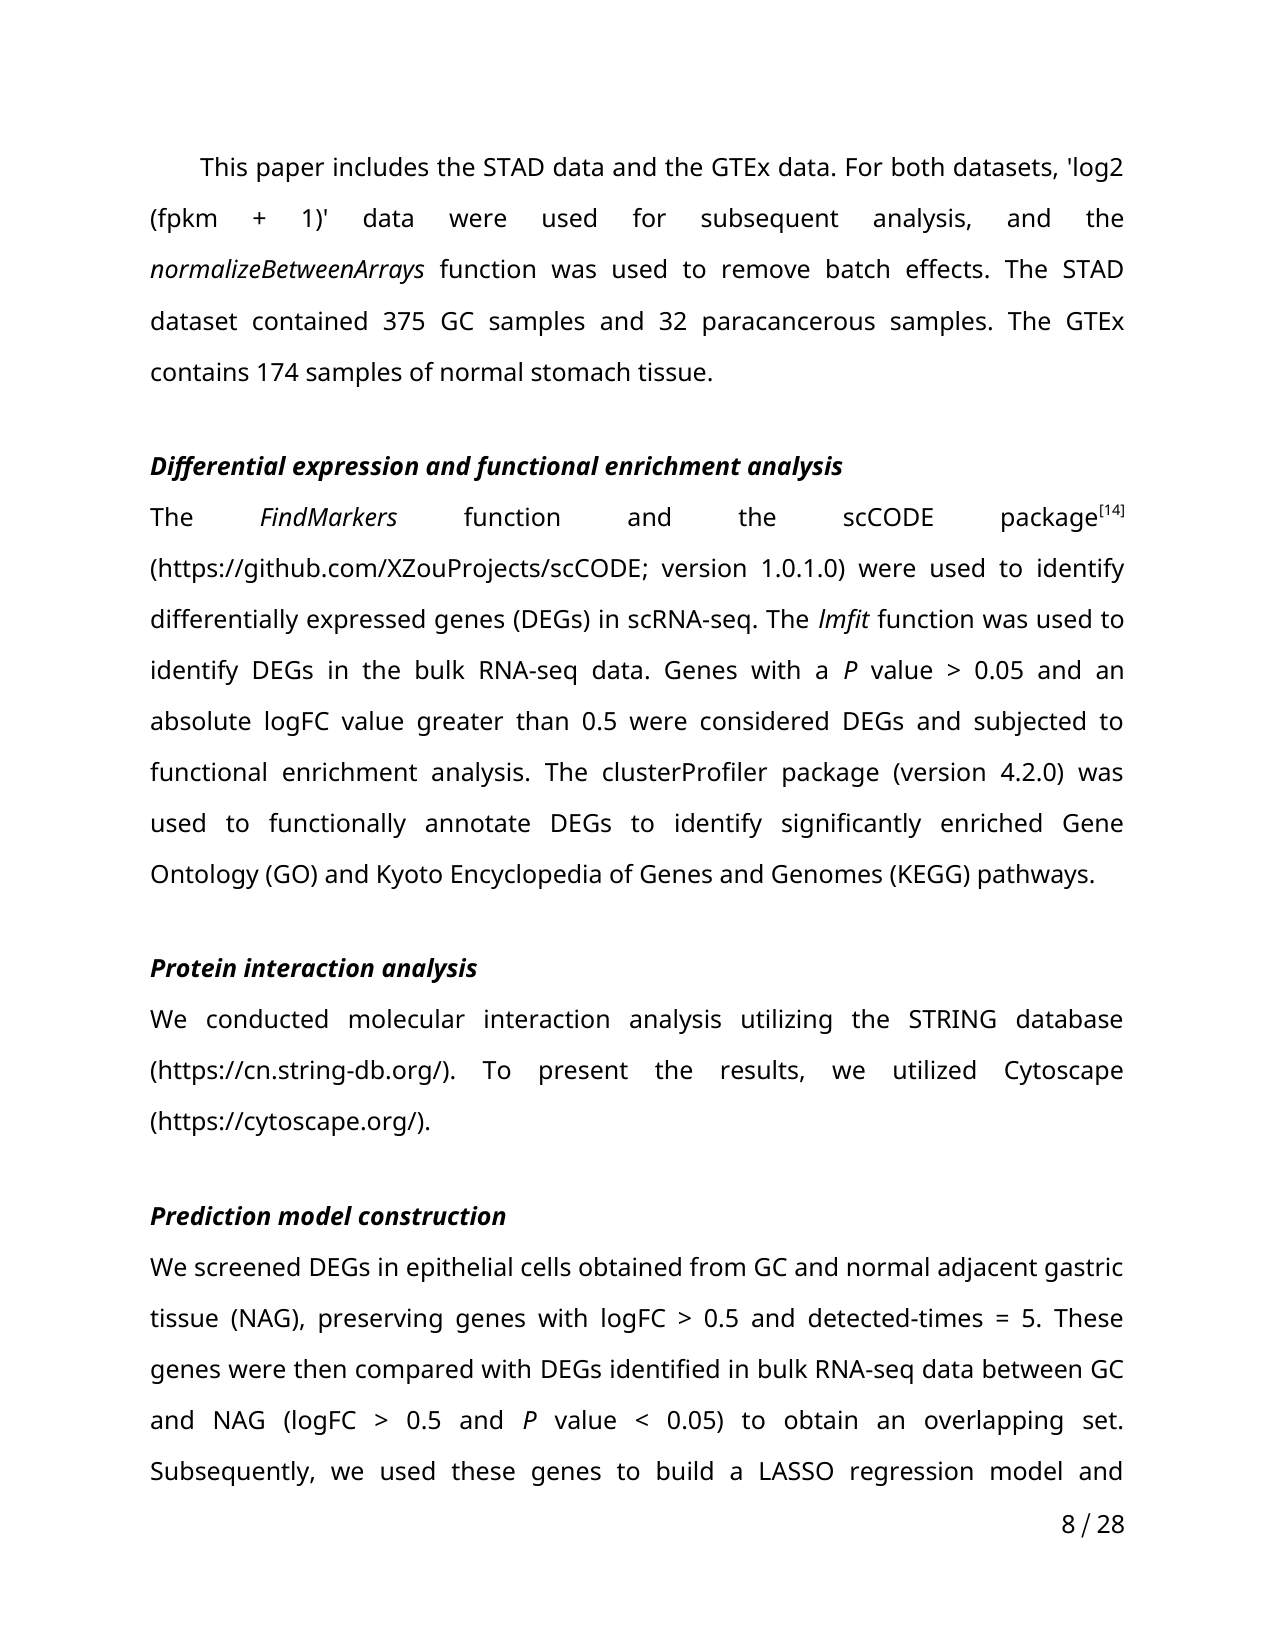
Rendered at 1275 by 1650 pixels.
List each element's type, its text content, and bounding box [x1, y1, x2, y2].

text We conducted molecular interaction analysis utilizing the STRING database (https://cn.string-db.org/). To present the results, we utilized Cytoscape (https://cytoscape.org/). [150, 1002, 1125, 1138]
text The FindMarkers function and the scCODE package[14] (https://github.com/XZouProjects/scCODE; version 1.0.1.0) were used to identify differentially expressed genes (DEGs) in scRNA-seq. The lmfit function was used to identify DEGs in the bulk RNA-seq data. Genes with a P value > 0.05 and an absolute logFC value greater than 0.5 were considered DEGs and subjected to functional enrichment analysis. The clusterProfiler package (version 4.2.0) was used to functionally annotate DEGs to identify significantly enriched Gene Ontology (GO) and Kyoto Encyclopedia of Genes and Genomes (KEGG) pathways. [150, 499, 1125, 891]
text This paper includes the STAD data and the GTEx data. For both datasets, 'log2 (fpkm + 1)' data were used for subsequent analysis, and the normalizeBetweenArrays function was used to remove batch effects. The STAD dataset contained 375 GC samples and 32 paracancerous samples. The GTEx contains 174 samples of normal stomach tissue. [150, 150, 1125, 388]
text Differential expression and functional enrichment analysis [150, 448, 1125, 482]
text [150, 1249, 1125, 1487]
text Prediction model construction [150, 1198, 1125, 1232]
text Protein interaction analysis [150, 951, 1125, 985]
